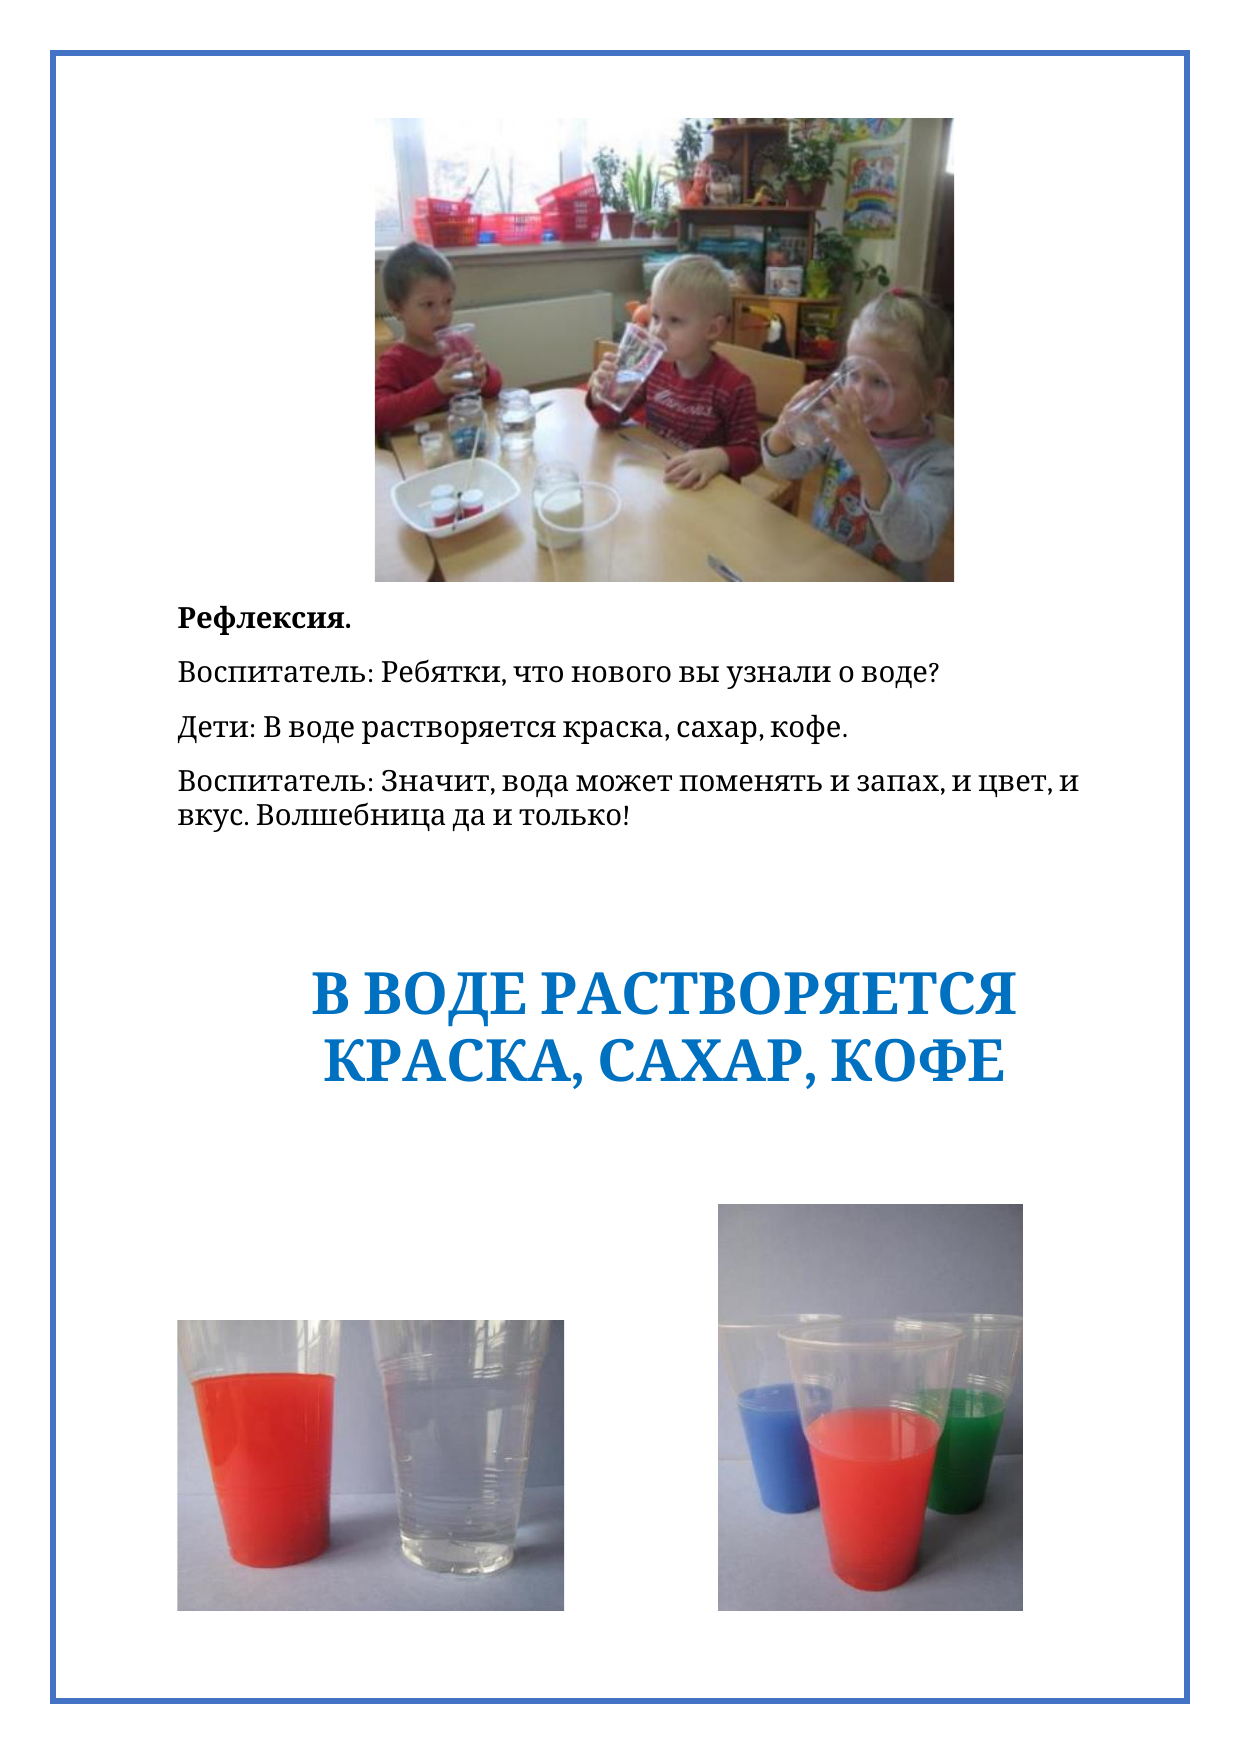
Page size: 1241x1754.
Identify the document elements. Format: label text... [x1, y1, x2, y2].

text В ВОДЕ РАСТВОРЯЕТСЯ КРАСКА, САХАР, КОФЕ [177, 962, 1152, 1096]
picture [374, 118, 955, 582]
text Воспитатель: Значит, вода может поменять и запах, и цвет, и вкус. Волшебница да и только! [177, 765, 1152, 832]
text Дети: В воде растворяется краска, сахар, кофе. [177, 711, 1152, 744]
text Воспитатель: Ребятки, что нового вы узнали о воде? [177, 656, 1152, 690]
picture [718, 1204, 1023, 1611]
picture [177, 1320, 565, 1611]
text Рефлексия. [177, 602, 1152, 636]
